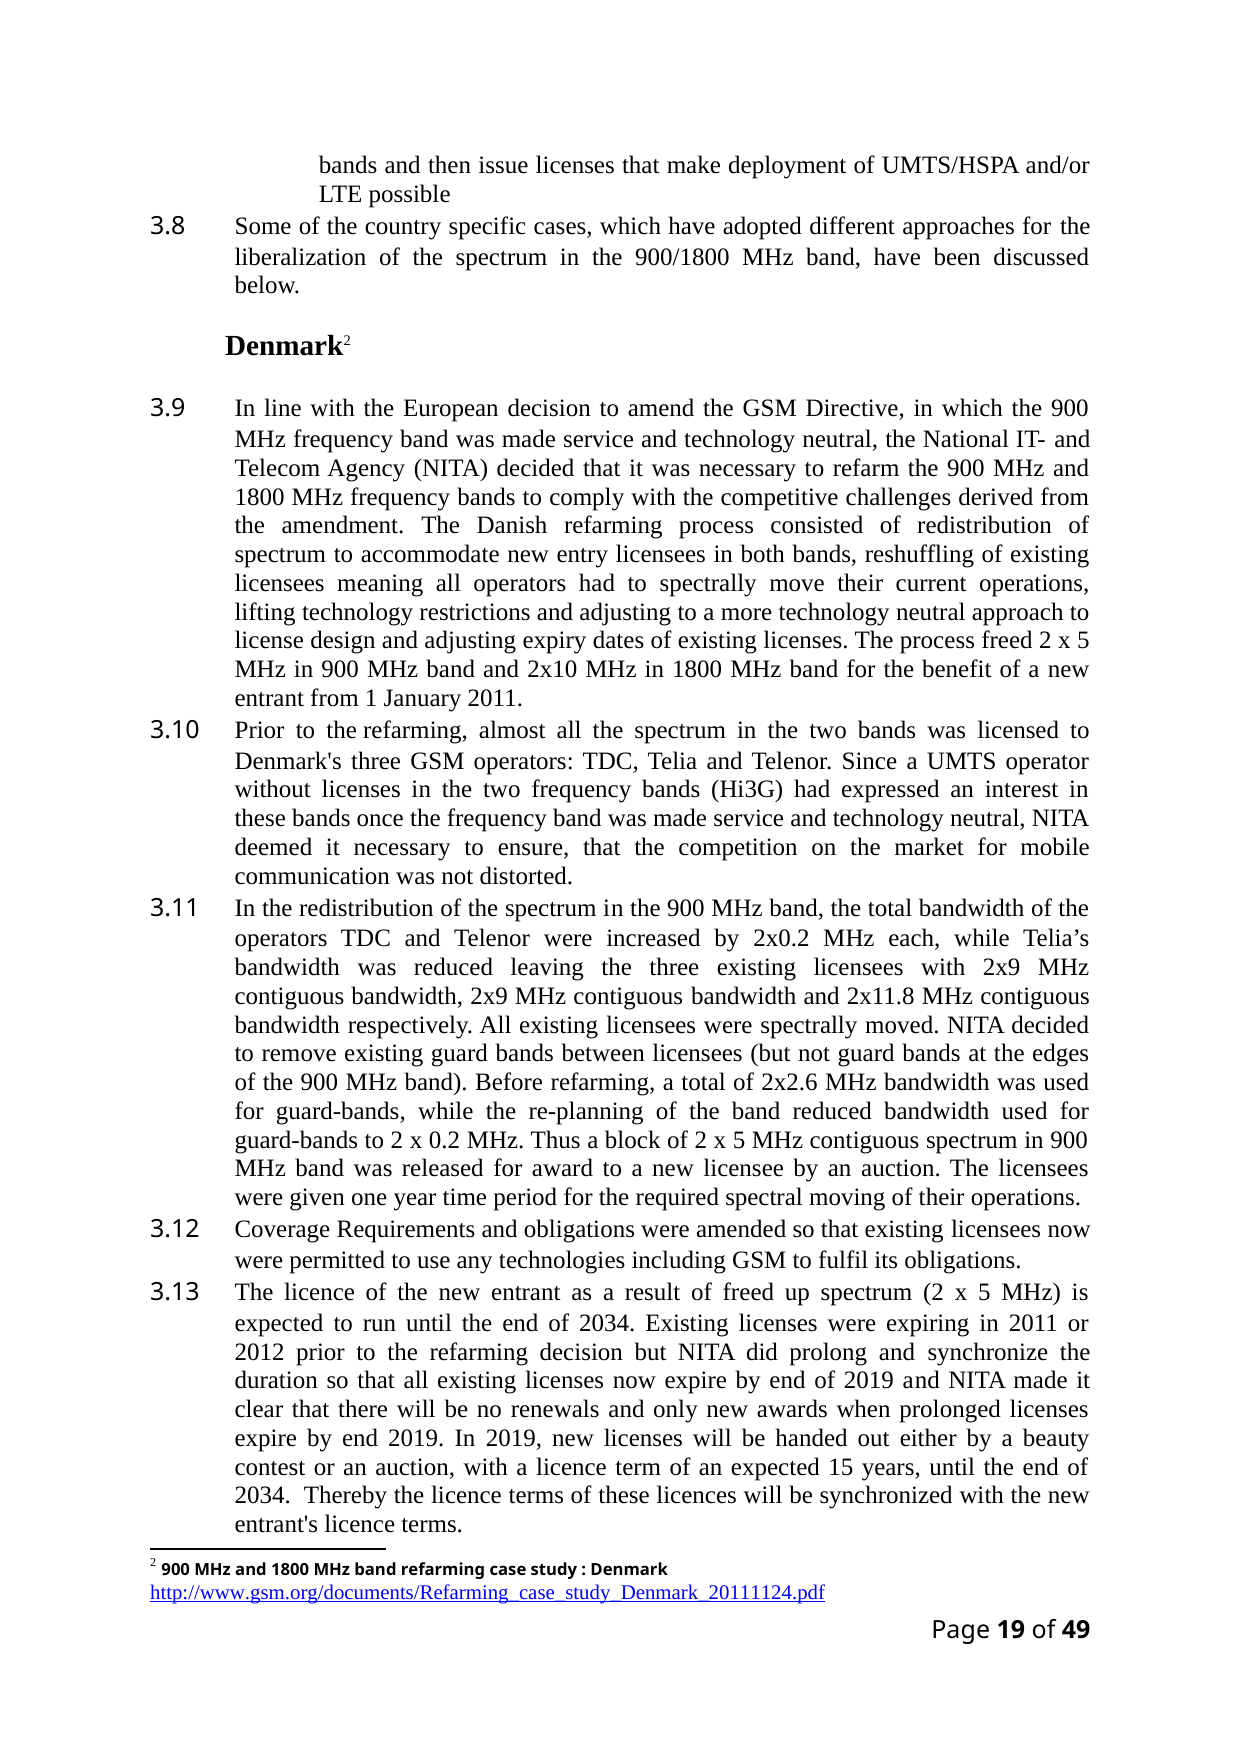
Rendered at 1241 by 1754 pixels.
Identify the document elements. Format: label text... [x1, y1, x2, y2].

list In the redistribution of the spectrum in the 900 MHz band, the total bandwidth of the operators TDC and Telenor were increased by 2x0.2 MHz each, while Telia’s bandwidth was reduced leaving the three existing licensees with 2x9 MHz contiguous bandwidth, 2x9 MHz contiguous bandwidth and 2x11.8 MHz contiguous bandwidth respectively. All existing licensees were spectrally moved. NITA decided to remove existing guard bands between licensees (but not guard bands at the edges of the 900 MHz band). Before refarming, a total of 2x2.6 MHz bandwidth was used for guard-bands, while the re-planning of the band reduced bandwidth used for guard-bands to 2 x 0.2 MHz. Thus a block of 2 x 5 MHz contiguous spectrum in 900 MHz band was released for award to a new licensee by an auction. The licensees were given one year time period for the required spectral moving of their operations. [150, 889, 1090, 1211]
list Prior to the refarming, almost all the spectrum in the two bands was licensed to Denmark's three GSM operators: TDC, Telia and Telenor. Since a UMTS operator without licenses in the two frequency bands (Hi3G) had expressed an interest in these bands once the frequency band was made service and technology neutral, NITA deemed it necessary to ensure, that the competition on the market for mobile communication was not distorted. [150, 712, 1090, 889]
list The licence of the new entrant as a result of freed up spectrum (2 x 5 MHz) is expected to run until the end of 2034. Existing licenses were expiring in 2011 or 2012 prior to the refarming decision but NITA did prolong and synchronize the duration so that all existing licenses now expire by end of 2019 and NITA made it clear that there will be no renewals and only new awards when prolonged licenses expire by end 2019. In 2019, new licenses will be handed out either by a beauty contest or an auction, with a licence term of an expected 15 years, until the end of 2034. Thereby the licence terms of these licences will be synchronized with the new entrant's licence terms. [150, 1274, 1090, 1538]
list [281, 150, 1090, 207]
list Coverage Requirements and obligations were amended so that existing licensees now were permitted to use any technologies including GSM to fulfil its obligations. [150, 1211, 1090, 1274]
list Denmark [225, 328, 1090, 361]
list In line with the European decision to amend the GSM Directive, in which the 900 MHz frequency band was made service and technology neutral, the National IT- and Telecom Agency (NITA) decided that it was necessary to refarm the 900 MHz and 1800 MHz frequency bands to comply with the competitive challenges derived from the amendment. The Danish refarming process consisted of redistribution of spectrum to accommodate new entry licensees in both bands, reshuffling of existing licensees meaning all operators had to spectrally move their current operations, lifting technology restrictions and adjusting to a more technology neutral approach to license design and adjusting expiry dates of existing licenses. The process freed 2 x 5 MHz in 900 MHz band and 2x10 MHz in 1800 MHz band for the benefit of a new entrant from 1 January 2011. [150, 390, 1090, 712]
list Some of the country specific cases, which have adopted different approaches for the liberalization of the spectrum in the 900/1800 MHz band, have been discussed below. [150, 207, 1090, 299]
